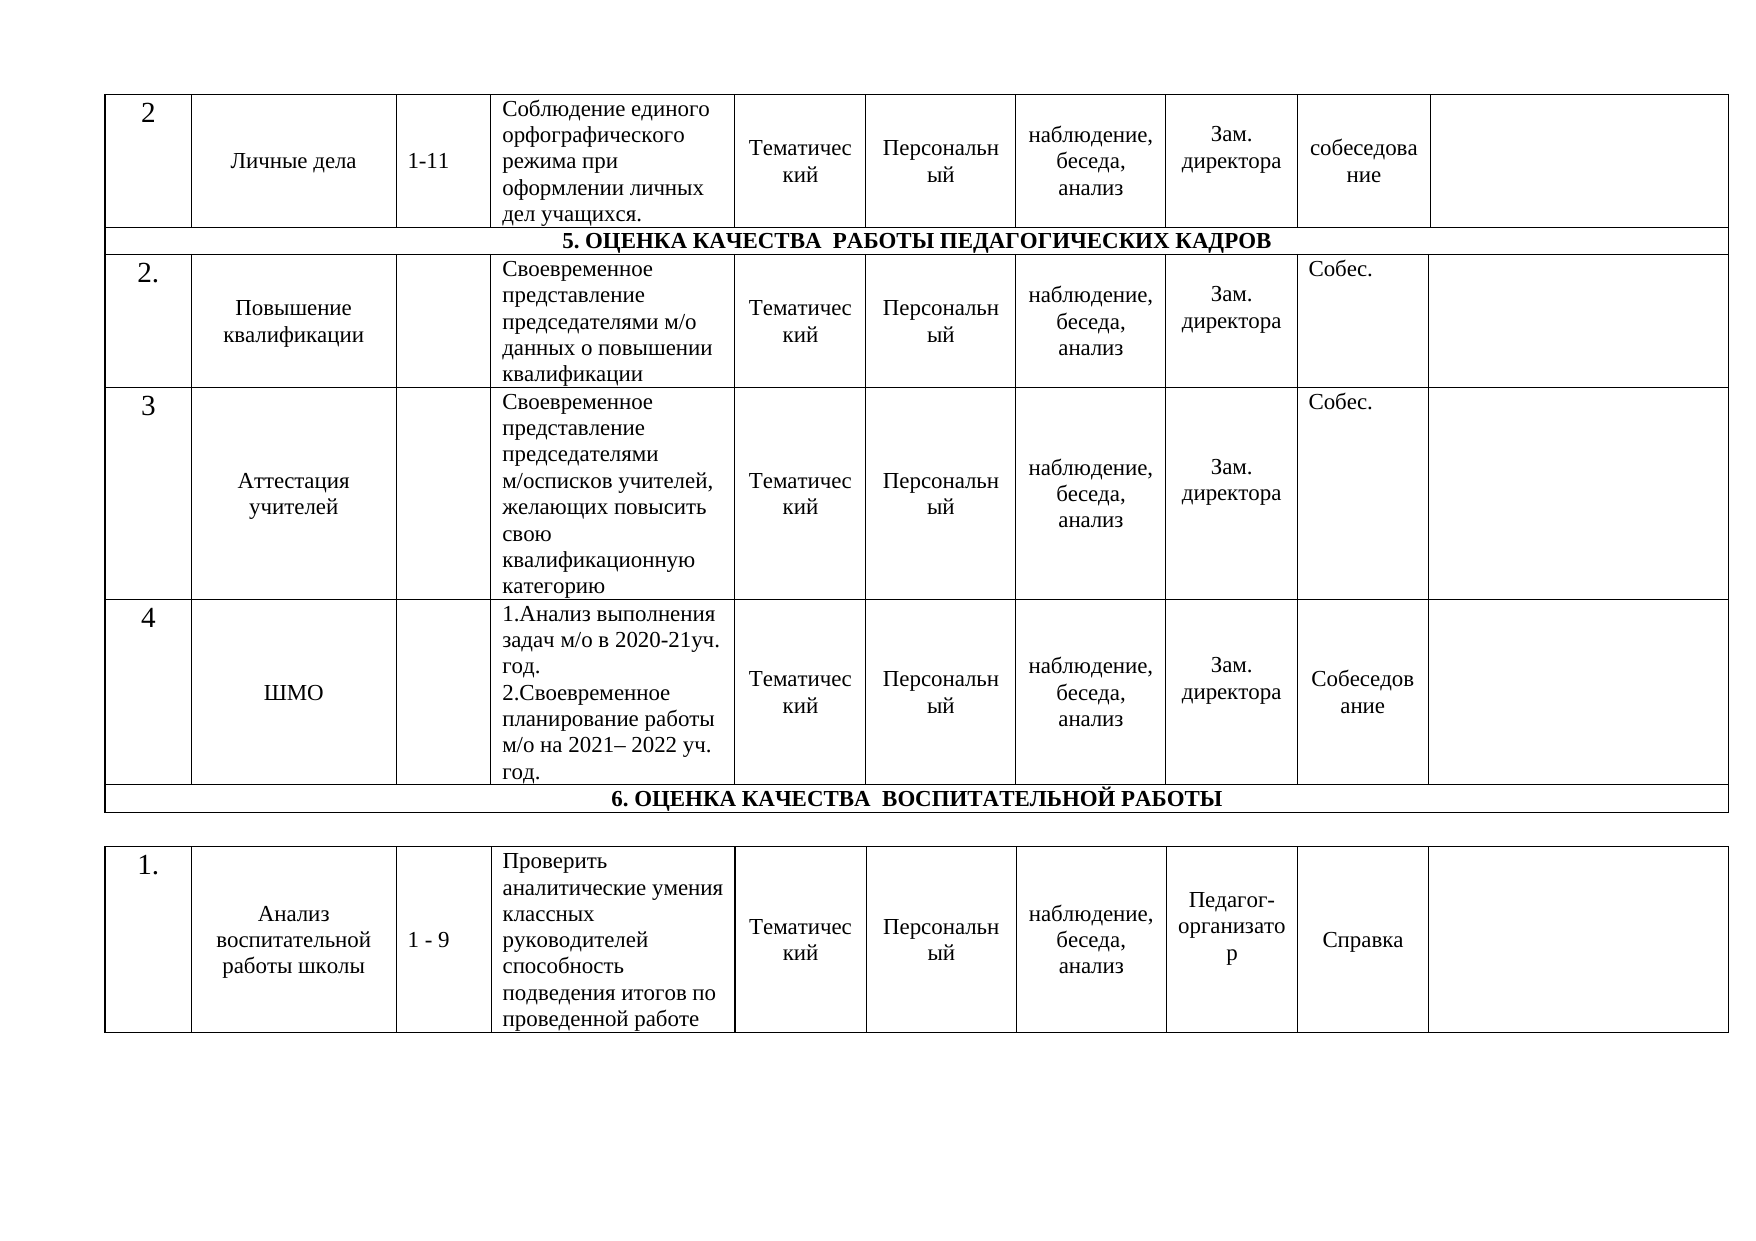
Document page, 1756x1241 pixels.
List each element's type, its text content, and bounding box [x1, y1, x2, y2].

table_cell Собес. [1298, 255, 1428, 387]
table_header Персональный [867, 847, 1016, 1032]
table_cell 1-11 [397, 95, 490, 227]
table_cell 1.Анализ выполнения задач м/о в 2020-21уч. год. 2.Своевременное планирование работы м/о на 2021– 2022 уч. год. [491, 600, 734, 784]
table_cell Личные дела [192, 95, 396, 227]
table_header Справка [1298, 847, 1428, 1032]
table_cell 6. ОЦЕНКА КАЧЕСТВА ВОСПИТАТЕЛЬНОЙ РАБОТЫ [106, 785, 1728, 812]
table_cell Зам. директора [1166, 255, 1297, 387]
table_cell Собеседование [1298, 600, 1428, 784]
table_header Анализ воспитательной работы школы [192, 847, 396, 1032]
table_header 1. [106, 847, 191, 1032]
table_cell Зам. директора [1166, 600, 1297, 784]
table_cell ШМО [192, 600, 396, 784]
table_cell Персональный [866, 388, 1015, 599]
table_cell [1429, 255, 1728, 387]
table_cell Тематический [735, 95, 865, 227]
table_cell наблюдение, беседа, анализ [1016, 255, 1165, 387]
table_cell Своевременное представление председателями м/о данных о повышении квалификации [491, 255, 734, 387]
table_cell Персональный [866, 600, 1015, 784]
table_cell Зам. директора [1166, 95, 1297, 227]
table_cell [397, 255, 490, 387]
table_header 1 - 9 [397, 847, 491, 1032]
table_cell 5. ОЦЕНКА КАЧЕСТВА РАБОТЫ ПЕДАГОГИЧЕСКИХ КАДРОВ [106, 228, 1728, 254]
table_cell 4 [106, 600, 191, 784]
table_cell Своевременное представление председателями м/осписков учителей, желающих повысить свою квалификационную категорию [491, 388, 734, 599]
table_header наблюдение, беседа, анализ [1017, 847, 1166, 1032]
table_cell [1429, 600, 1728, 784]
table_cell Повышение квалификации [192, 255, 396, 387]
table_header Проверить аналитические умения классных руководителей способность подведения итогов по проведенной работе [492, 847, 734, 1032]
table_cell 2. [106, 255, 191, 387]
table_header Педагог-организатор [1167, 847, 1297, 1032]
table_header Тематический [736, 847, 866, 1032]
table_cell наблюдение, беседа, анализ [1016, 388, 1165, 599]
table_cell Зам. директора [1166, 388, 1297, 599]
table_cell Тематический [735, 600, 865, 784]
table_cell наблюдение, беседа, анализ [1016, 600, 1165, 784]
table_cell Персональный [866, 95, 1015, 227]
table_cell [397, 388, 490, 599]
table_cell [1429, 388, 1728, 599]
table_cell Тематический [735, 388, 865, 599]
table_cell собеседование [1298, 95, 1430, 227]
table_cell Аттестация учителей [192, 388, 396, 599]
table_cell [397, 600, 490, 784]
table_header [1429, 847, 1728, 1032]
table_cell Соблюдение единого орфографического режима при оформлении личных дел учащихся. [491, 95, 734, 227]
table_cell [1431, 95, 1728, 227]
table_cell Тематический [735, 255, 865, 387]
table_cell Персональный [866, 255, 1015, 387]
table_cell 2 [106, 95, 191, 227]
table_cell 3 [106, 388, 191, 599]
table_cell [1016, 95, 1165, 227]
table_cell Собес. [1298, 388, 1428, 599]
